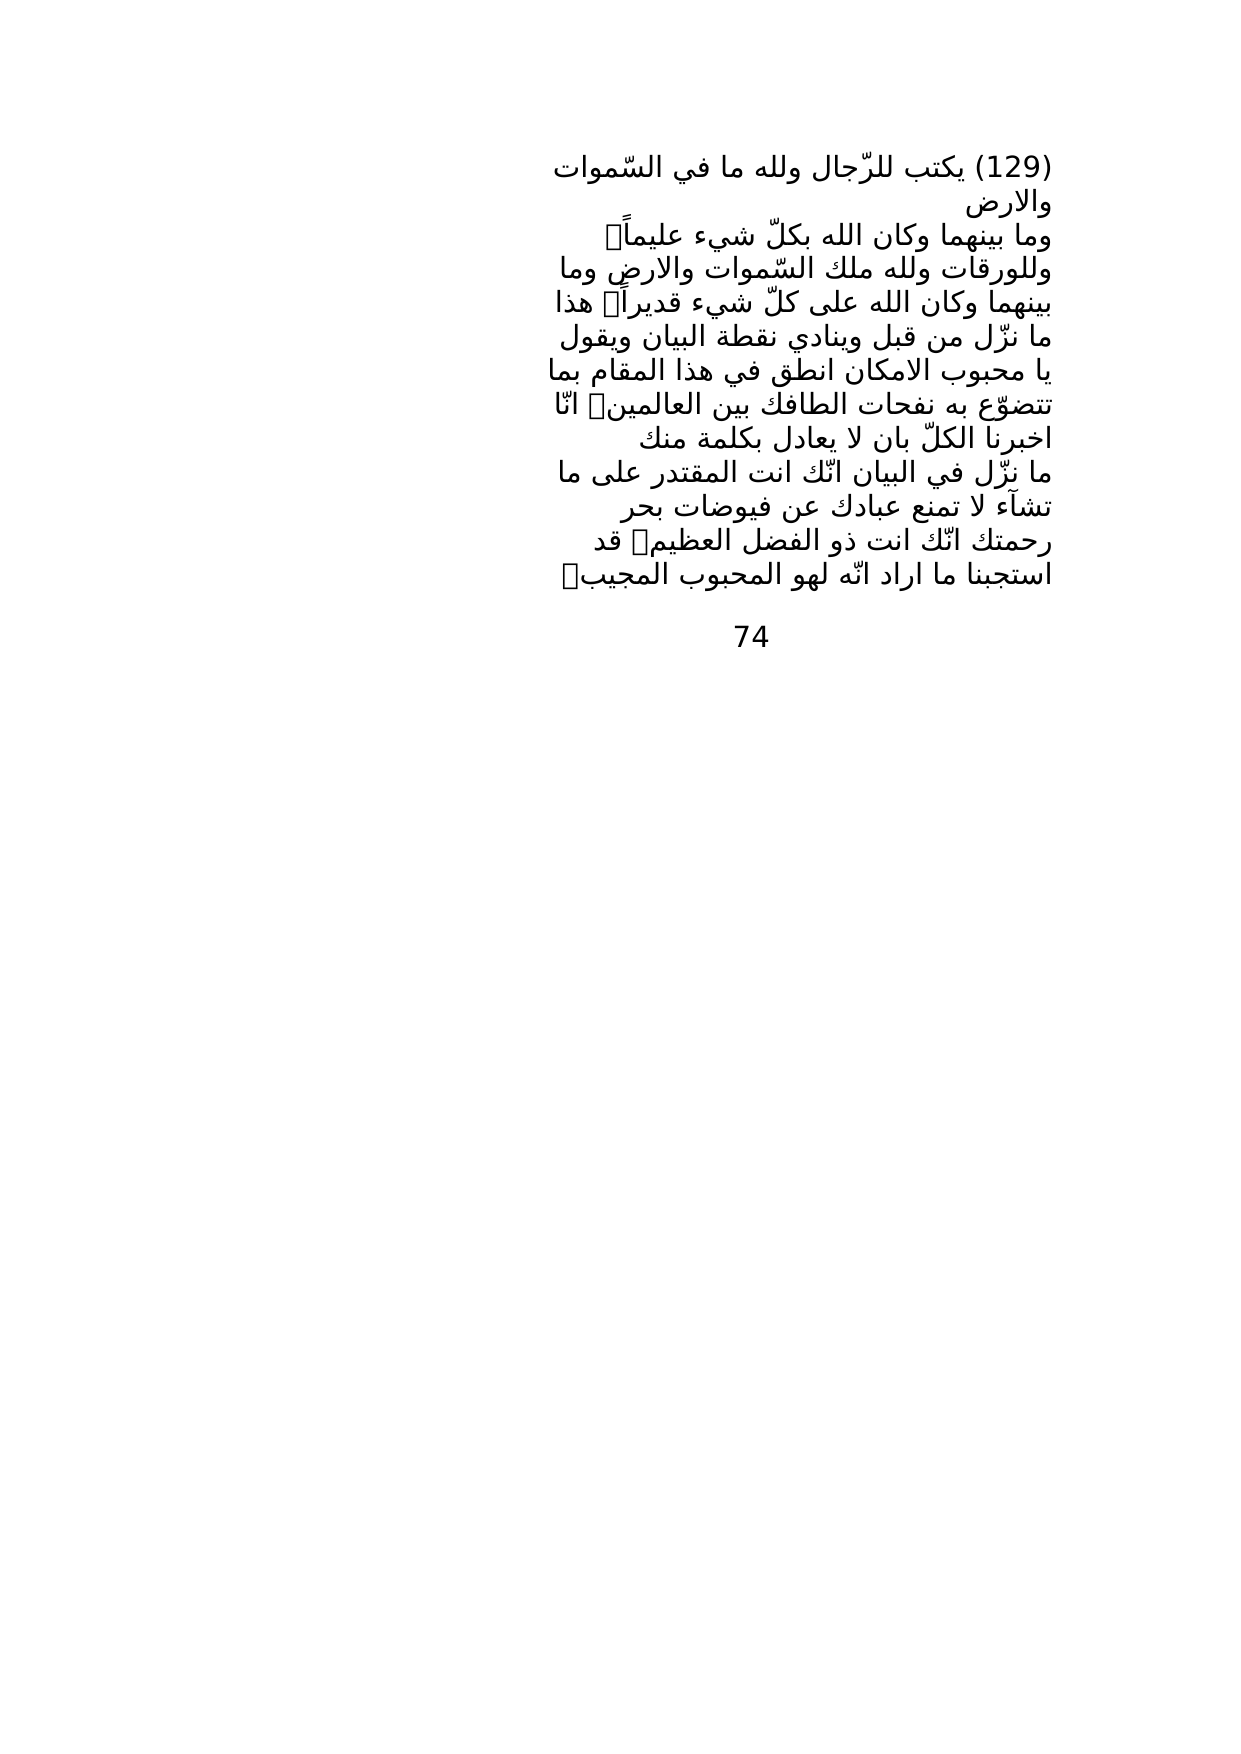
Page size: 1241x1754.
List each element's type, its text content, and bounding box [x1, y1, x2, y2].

text (129) يكتب للرّجال ولله ما في السّموات والارض وما بينهما وكان الله بكلّ شيء عليماً وللورقات ولله ملك السّموات والارض وما بينهما وكان الله على كلّ شيء قديراً هذا ما نزّل من قبل وينادي نقطة البيان ويقول يا محبوب الامكان انطق في هذا المقام بما تتضوّع به نفحات الطافك بين العالمين انّا اخبرنا الكلّ بان لا يعادل بكلمة منك ما نزّل في البيان انّك انت المقتدر على ما تشآء لا تمنع عبادك عن فيوضات بحر رحمتك انّك انت ذو الفضل العظيم قد استجبنا ما اراد انّه لهو المحبوب المجيب [525, 150, 1053, 620]
text 74 [525, 620, 978, 654]
